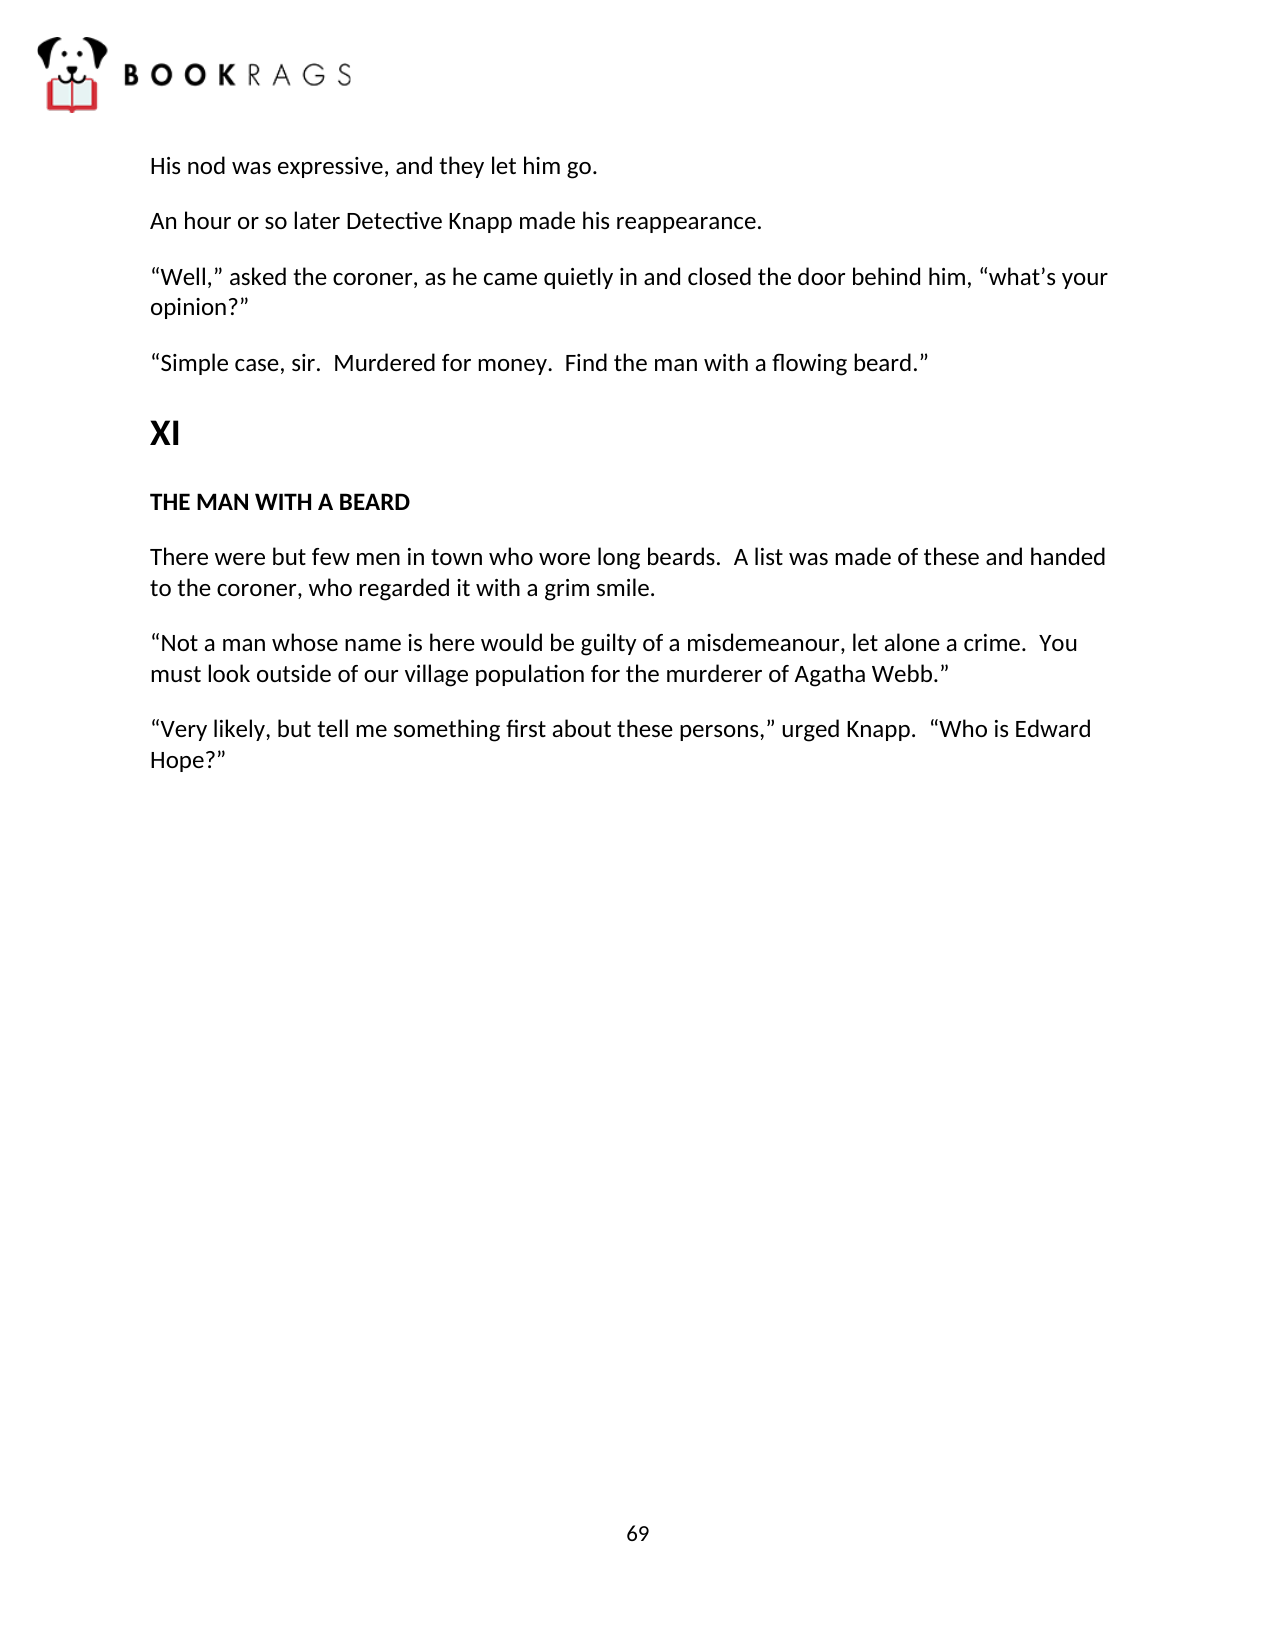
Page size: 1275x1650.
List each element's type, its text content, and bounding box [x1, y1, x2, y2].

text “Simple case, sir. Murdered for money. Find the man with a flowing beard.” [150, 347, 1125, 378]
picture [37, 37, 351, 113]
text “Well,” asked the coroner, as he came quietly in and closed the door behind him, “what’s your opinion?” [150, 261, 1125, 322]
text There were but few men in town who wore long beards. A list was made of these and handed to the coroner, who regarded it with a grim smile. [150, 541, 1125, 602]
text “Very likely, but tell me something first about these persons,” urged Knapp. “Who is Edward Hope?” [150, 713, 1125, 774]
text An hour or so later Detective Knapp made his reappearance. [150, 206, 1125, 236]
text XI [150, 409, 1125, 454]
text His nod was expressive, and they let him go. [150, 150, 1125, 181]
text “Not a man whose name is here would be guilty of a misdemeanour, let alone a crime. You must look outside of our village population for the murderer of Agatha Webb.” [150, 627, 1125, 688]
text THE MAN WITH A BEARD [150, 486, 1125, 516]
